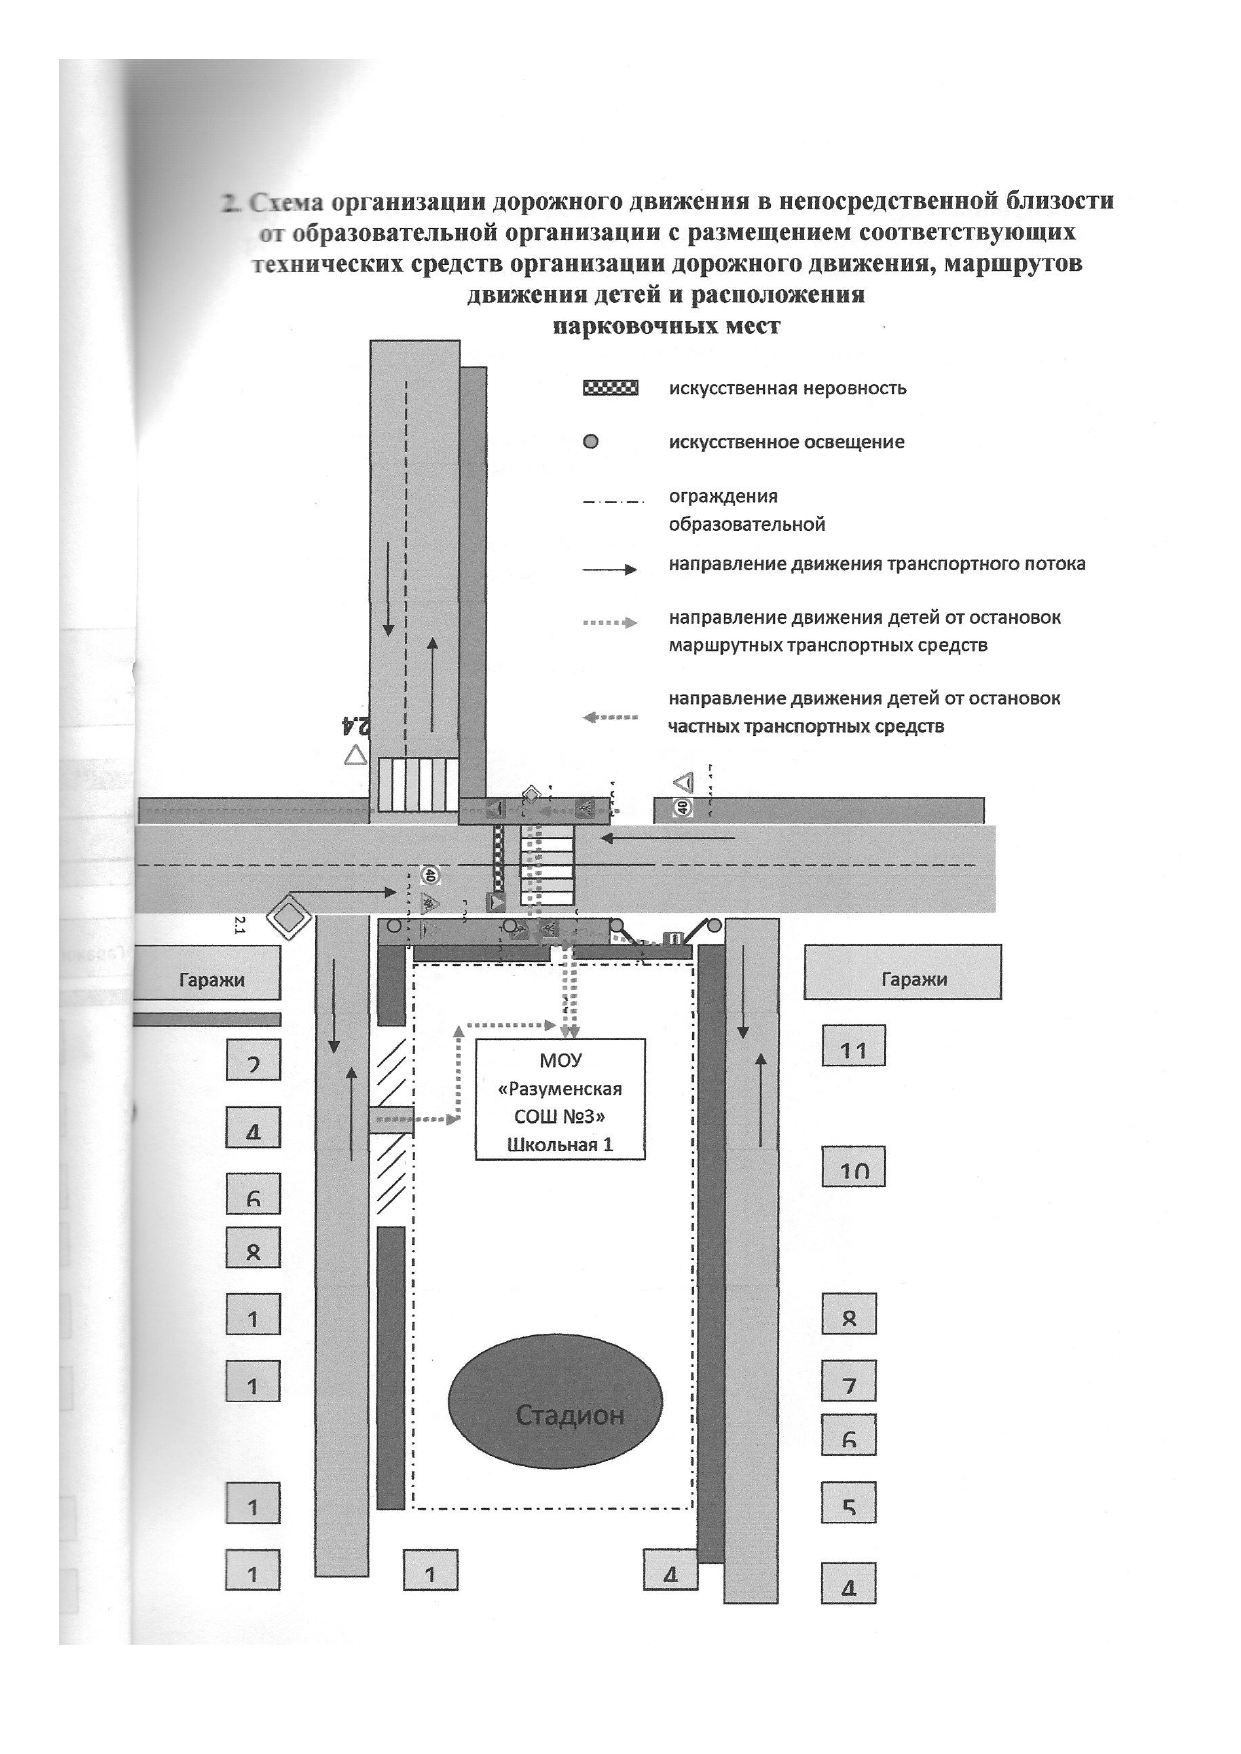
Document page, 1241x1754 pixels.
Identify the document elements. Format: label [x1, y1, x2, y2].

picture [59, 59, 1182, 1645]
